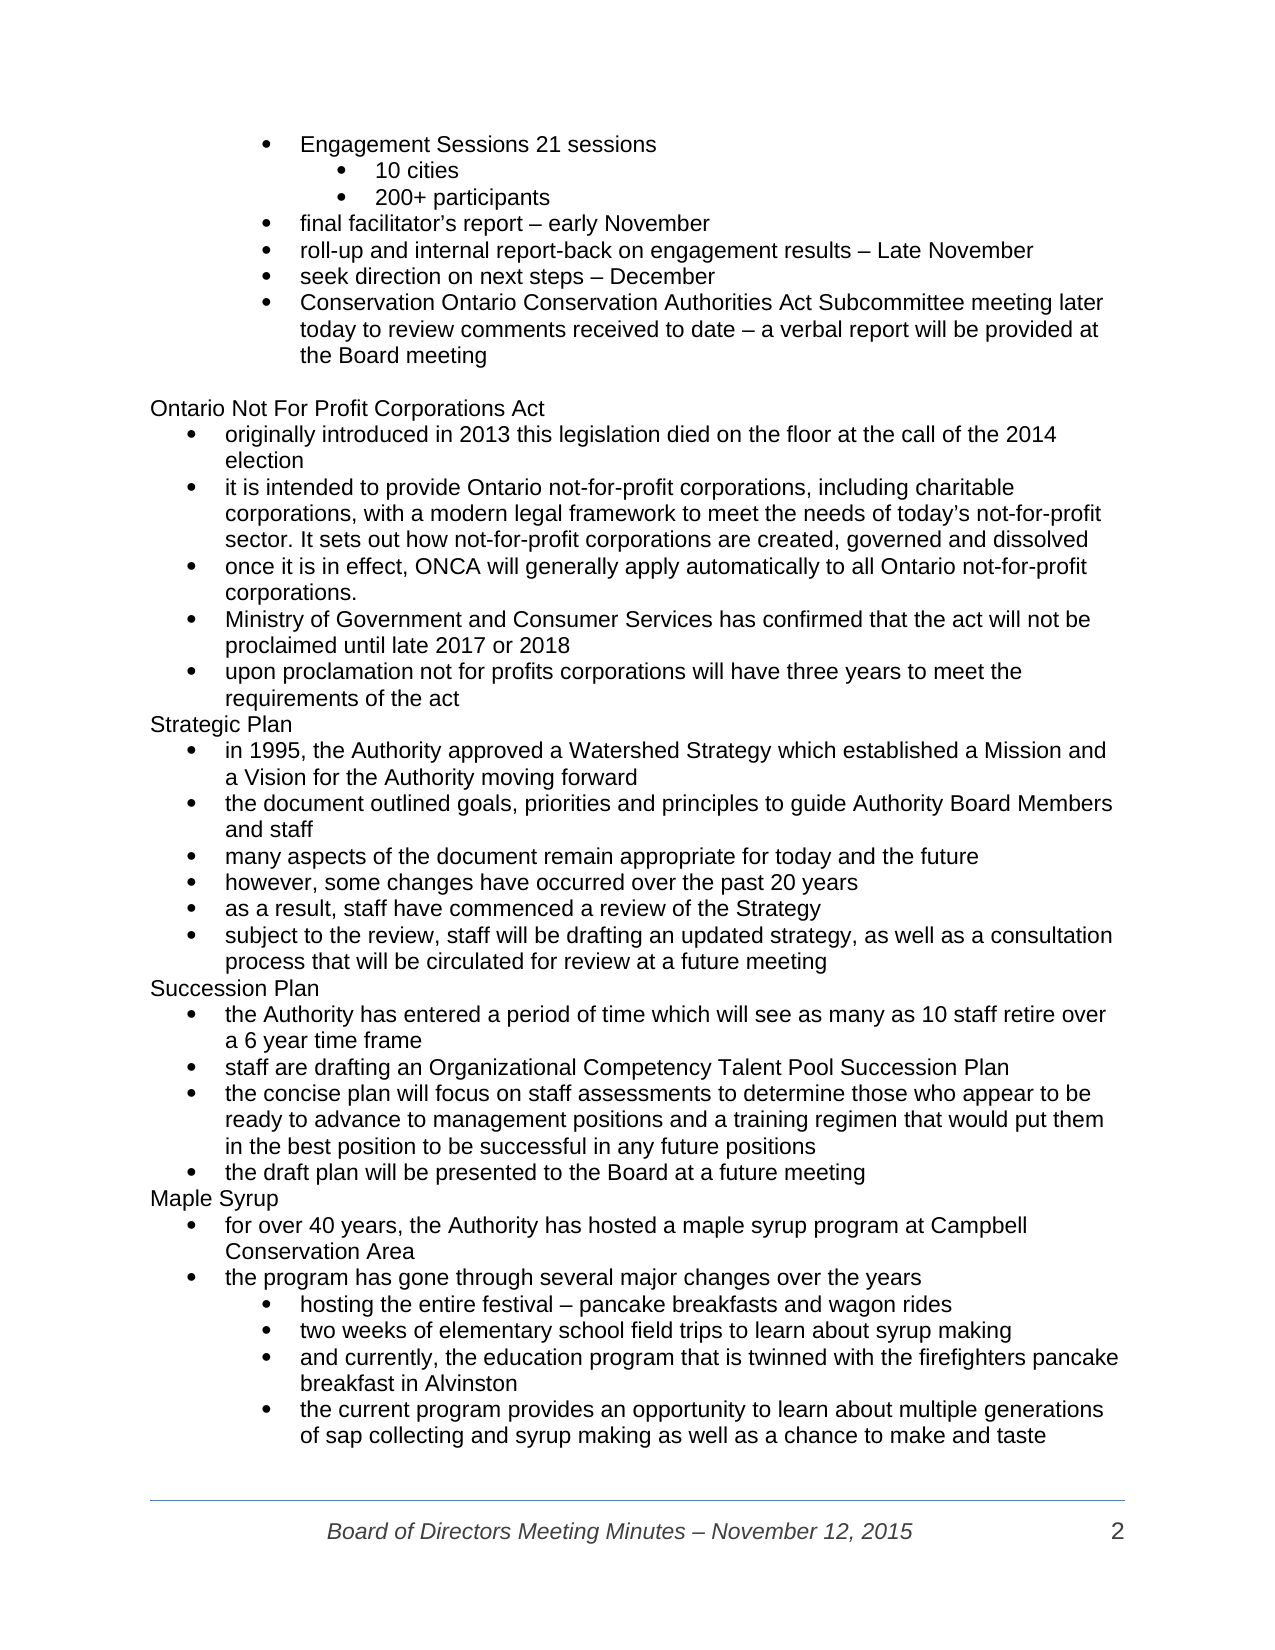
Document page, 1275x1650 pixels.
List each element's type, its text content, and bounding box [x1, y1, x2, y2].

list it is intended to provide Ontario not-for-profit corporations, including charitable corporations, with a modern legal framework to meet the needs of today’s not-for-profit sector. It sets out how not-for-profit corporations are created, governed and dissolved [187, 474, 1124, 553]
list once it is in effect, ONCA will generally apply automatically to all Ontario not-for-profit corporations. [187, 553, 1124, 606]
list Conservation Ontario Conservation Authorities Act Subcommittee meeting later today to review comments received to date – a verbal report will be provided at the Board meeting [262, 289, 1125, 368]
list as a result, staff have commenced a review of the Strategy [187, 895, 1124, 922]
list roll-up and internal report-back on engagement results – Late November [262, 237, 1125, 263]
list upon proclamation not for profits corporations will have three years to meet the requirements of the act [187, 658, 1124, 711]
list Ontario Not For Profit Corporations Act [150, 395, 1124, 421]
list Strategic Plan [150, 711, 1124, 737]
list subject to the review, staff will be drafting an updated strategy, as well as a consultation process that will be circulated for review at a future meeting [187, 922, 1124, 974]
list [262, 1396, 1125, 1449]
list however, some changes have occurred over the past 20 years [187, 869, 1124, 895]
text Maple Syrup [150, 1185, 1124, 1212]
list for over 40 years, the Authority has hosted a maple syrup program at Campbell Conservation Area [187, 1212, 1125, 1264]
list the document outlined goals, priorities and principles to guide Authority Board Members and staff [187, 790, 1124, 843]
list in 1995, the Authority approved a Watershed Strategy which established a Mission and a Vision for the Authority moving forward [187, 737, 1124, 790]
list originally introduced in 2013 this legislation died on the floor at the call of the 2014 election [187, 421, 1124, 474]
list and currently, the education program that is twinned with the firefighters pancake breakfast in Alvinston [262, 1343, 1125, 1396]
list staff are drafting an Organizational Competency Talent Pool Succession Plan [187, 1053, 1124, 1080]
list 10 cities [337, 157, 1125, 184]
list the Authority has entered a period of time which will see as many as 10 staff retire over a 6 year time frame [187, 1001, 1124, 1053]
list final facilitator’s report – early November [262, 210, 1125, 237]
list Engagement Sessions 21 sessions [262, 131, 1125, 157]
list Succession Plan [150, 974, 1124, 1001]
list seek direction on next steps – December [262, 263, 1125, 289]
list two weeks of elementary school field trips to learn about syrup making [262, 1317, 1125, 1343]
list the program has gone through several major changes over the years [187, 1264, 1125, 1291]
list Ministry of Government and Consumer Services has confirmed that the act will not be proclaimed until late 2017 or 2018 [187, 606, 1124, 658]
list 200+ participants [337, 184, 1125, 210]
list the concise plan will focus on staff assessments to determine those who appear to be ready to advance to management positions and a training regimen that would put them in the best position to be successful in any future positions [187, 1080, 1124, 1159]
list many aspects of the document remain appropriate for today and the future [187, 843, 1124, 869]
list hosting the entire festival – pancake breakfasts and wagon rides [262, 1291, 1125, 1317]
list the draft plan will be presented to the Board at a future meeting [187, 1159, 1124, 1185]
